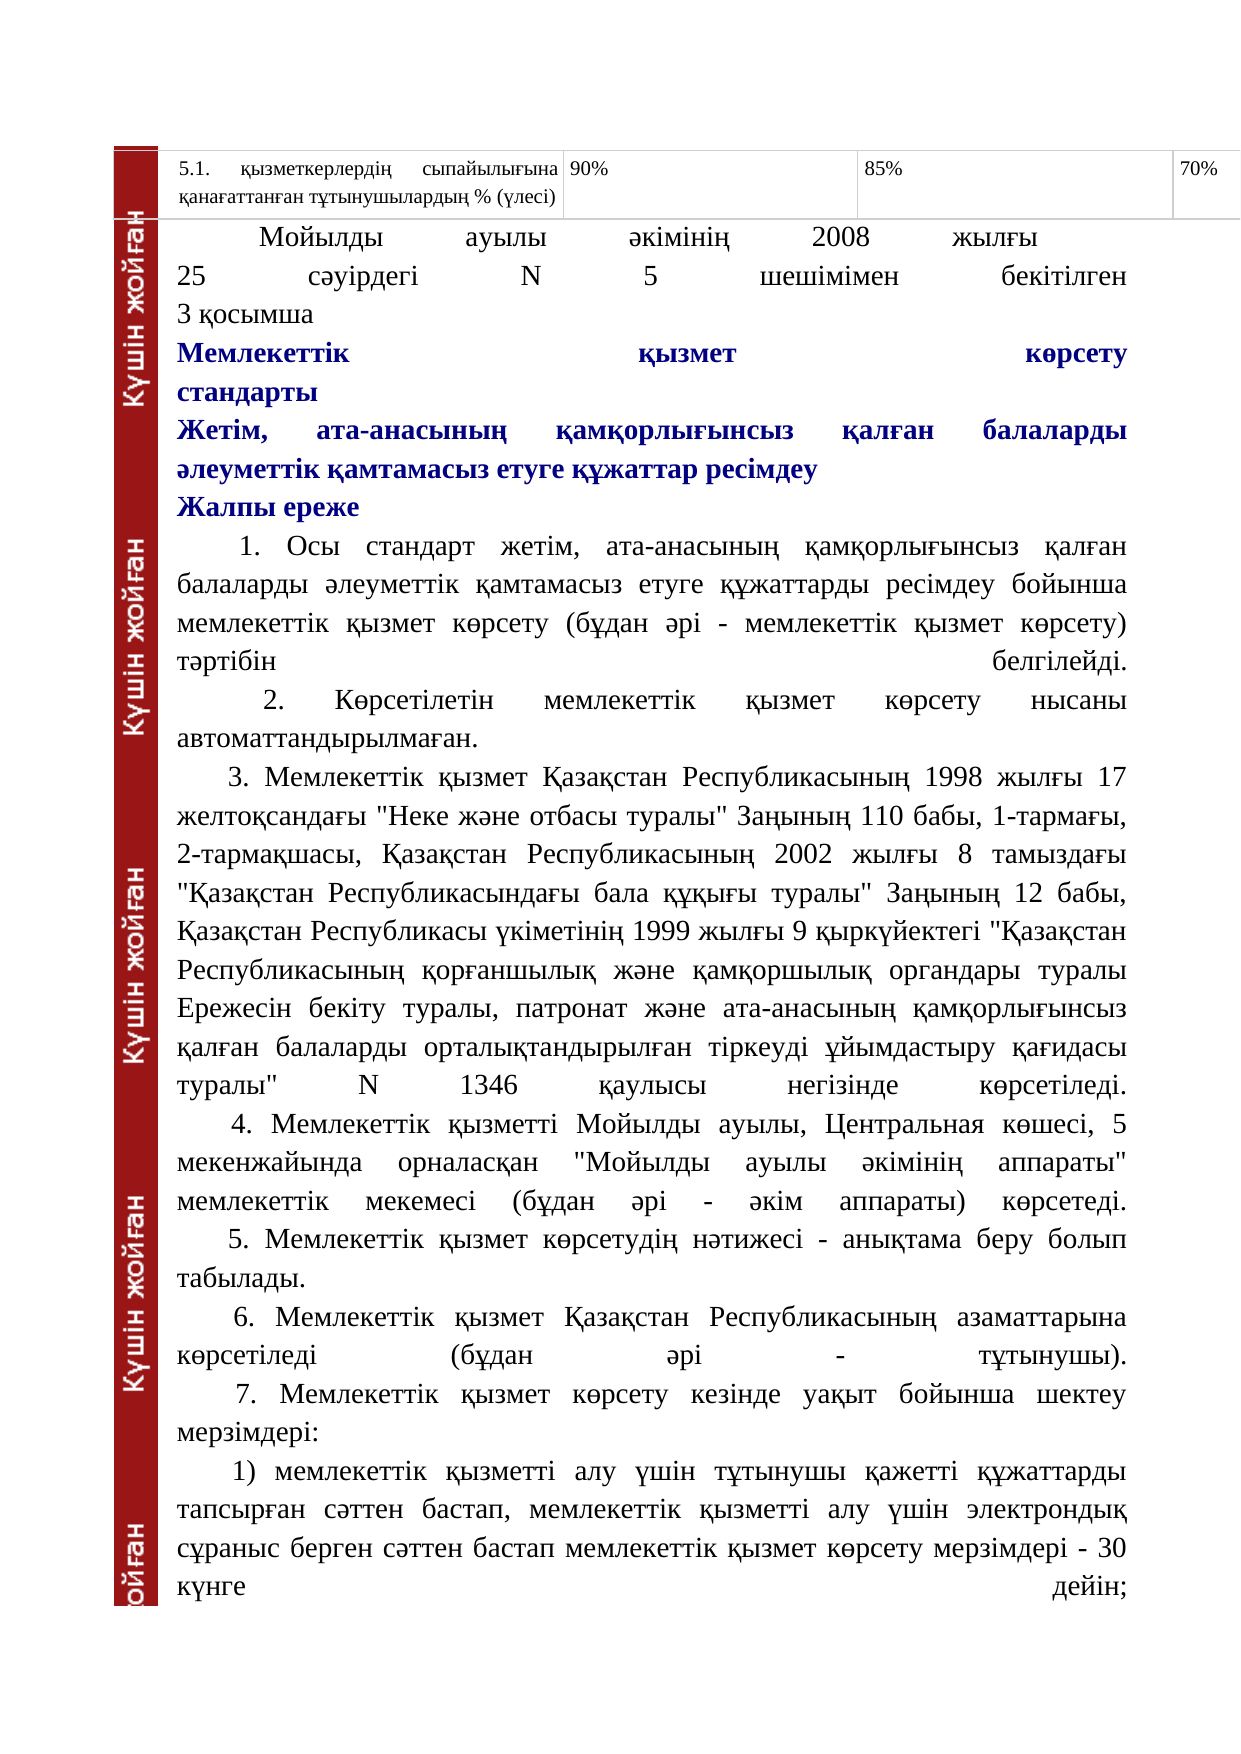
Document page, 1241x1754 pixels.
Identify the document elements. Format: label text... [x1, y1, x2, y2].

text Мойылды ауылы әкімінің 2008 жылғы 25 сәуірдегі N 5 шешімімен бекітілген 3 қосымша [112, 219, 1128, 330]
picture [114, 330, 158, 335]
picture [114, 146, 158, 150]
picture [114, 1602, 158, 1606]
table_cell 70% [1174, 151, 1240, 218]
table_cell 85% [858, 151, 1172, 218]
picture [114, 407, 158, 412]
table_cell 5.1. қызметкерлердің сыпайылығына қанағаттанған тұтынушылардың % (үлесі) [114, 151, 563, 218]
text Жалпы ереже [112, 489, 1128, 523]
text Мемлекеттік қызмет көрсету стандарты [112, 335, 1128, 407]
picture [114, 484, 158, 489]
picture [114, 523, 158, 528]
table_cell 90% [564, 151, 857, 218]
text Жетім, ата-анасының қамқорлығынсыз қалған балаларды әлеуметтік қамтамасыз етуге құжаттар ресімдеу [112, 412, 1128, 484]
